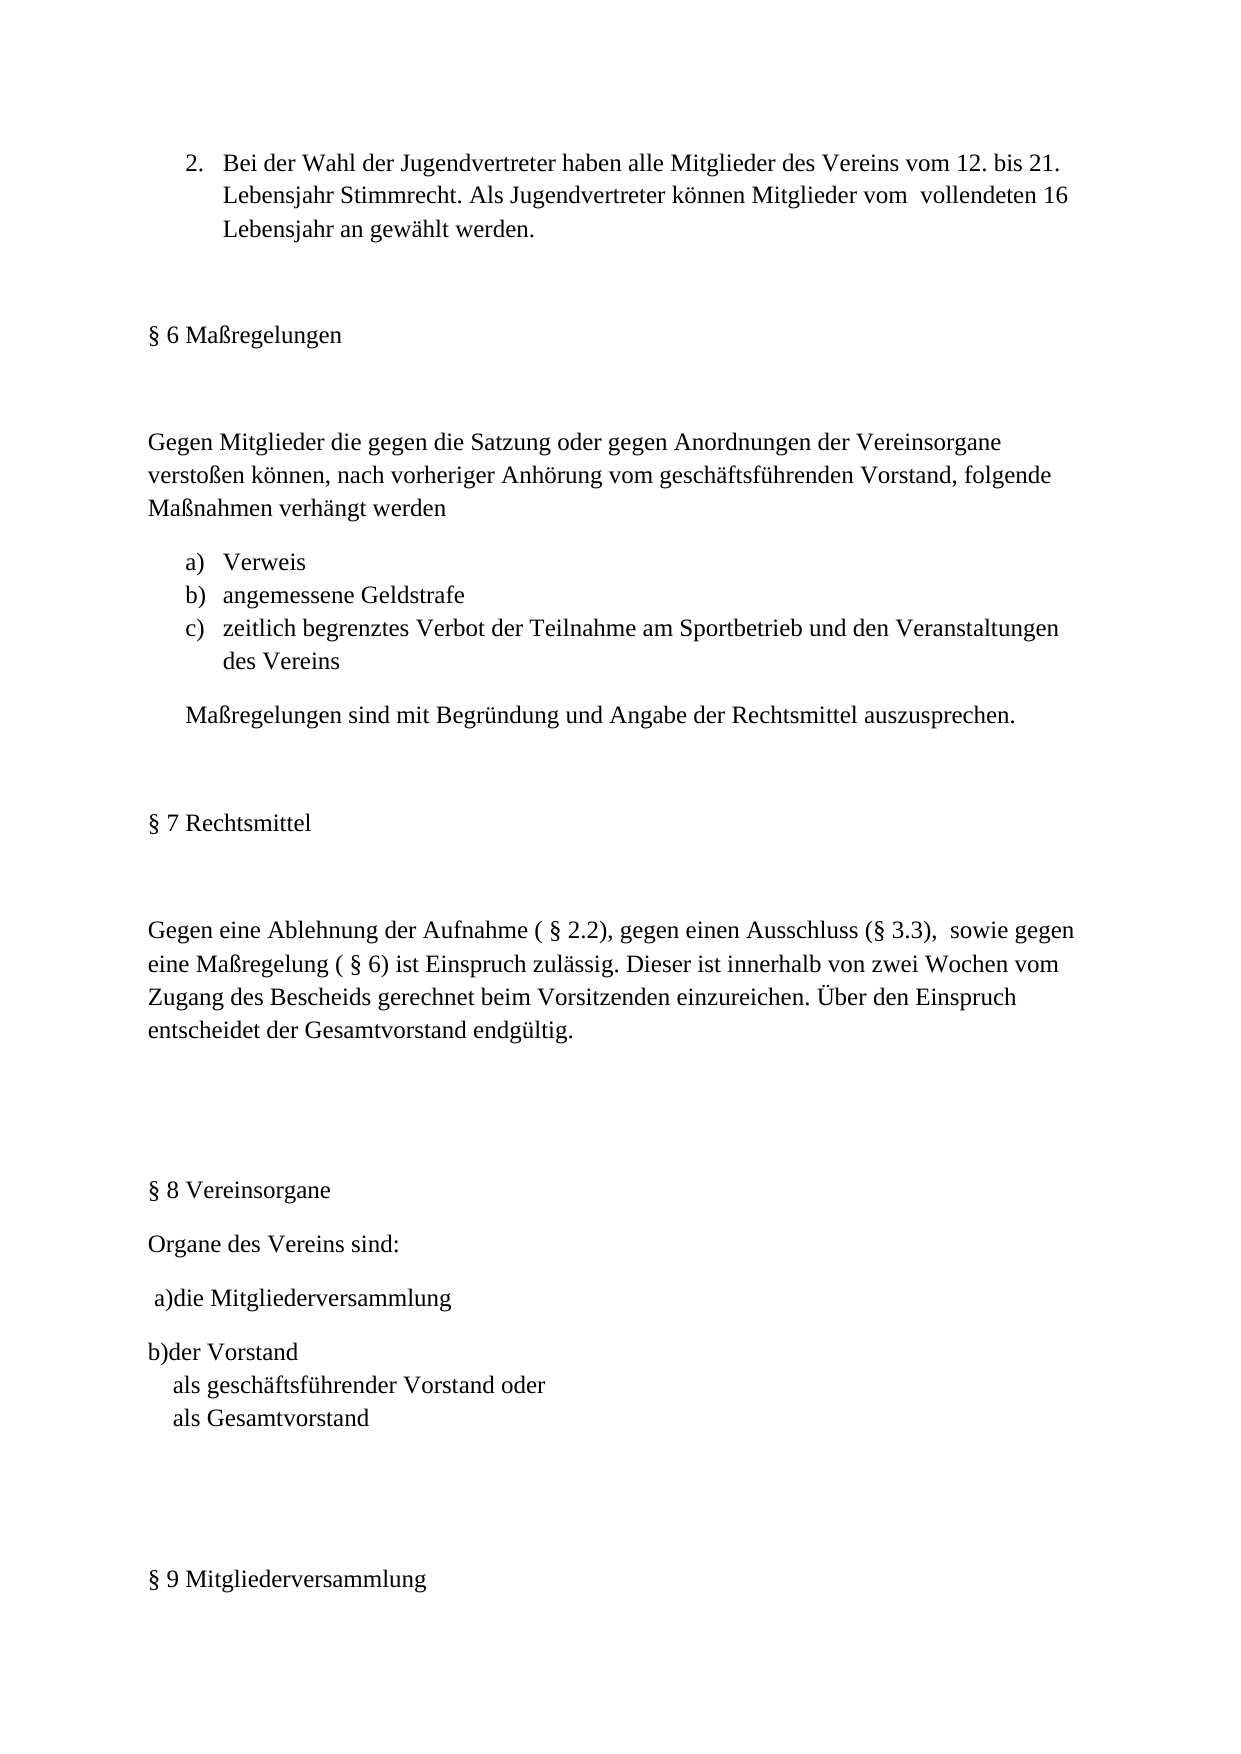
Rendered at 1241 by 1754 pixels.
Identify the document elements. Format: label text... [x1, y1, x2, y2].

text § 9 Mitgliederversammlung [148, 1564, 1093, 1592]
text a)die Mitgliederversammlung [148, 1283, 1093, 1312]
text § 6 Maßregelungen [148, 321, 1093, 349]
list Verweis [185, 547, 1093, 576]
text § 7 Rechtsmittel [148, 808, 1093, 837]
text Maßregelungen sind mit Begründung und Angabe der Rechtsmittel auszusprechen. [185, 700, 1093, 729]
list Bei der Wahl der Jugendvertreter haben alle Mitglieder des Vereins vom 12. bis 21. Lebensjahr Stimmrecht. Als Jugendvertreter können Mitglieder vom vollendeten 16 Lebensjahr an gewählt werden. [185, 148, 1093, 242]
text § 8 Vereinsorgane [148, 1175, 1093, 1204]
list zeitlich begrenztes Verbot der Teilnahme am Sportbetrieb und den Veranstaltungen des Vereins [185, 613, 1093, 675]
text Gegen Mitglieder die gegen die Satzung oder gegen Anordnungen der Vereinsorgane verstoßen können, nach vorheriger Anhörung vom geschäftsführenden Vorstand, folgende Maßnahmen verhängt werden [148, 427, 1093, 522]
text Gegen eine Ablehnung der Aufnahme ( § 2.2), gegen einen Ausschluss (§ 3.3), sowie gegen eine Maßregelung ( § 6) ist Einspruch zulässig. Dieser ist innerhalb von zwei Wochen vom Zugang des Bescheids gerechnet beim Vorsitzenden einzureichen. Über den Einspruch entscheidet der Gesamtvorstand endgültig. [148, 916, 1093, 1043]
text b)der Vorstand als geschäftsführender Vorstand oder als Gesamtvorstand [148, 1337, 1093, 1432]
text Organe des Vereins sind: [148, 1229, 1093, 1258]
list angemessene Geldstrafe [185, 580, 1093, 609]
